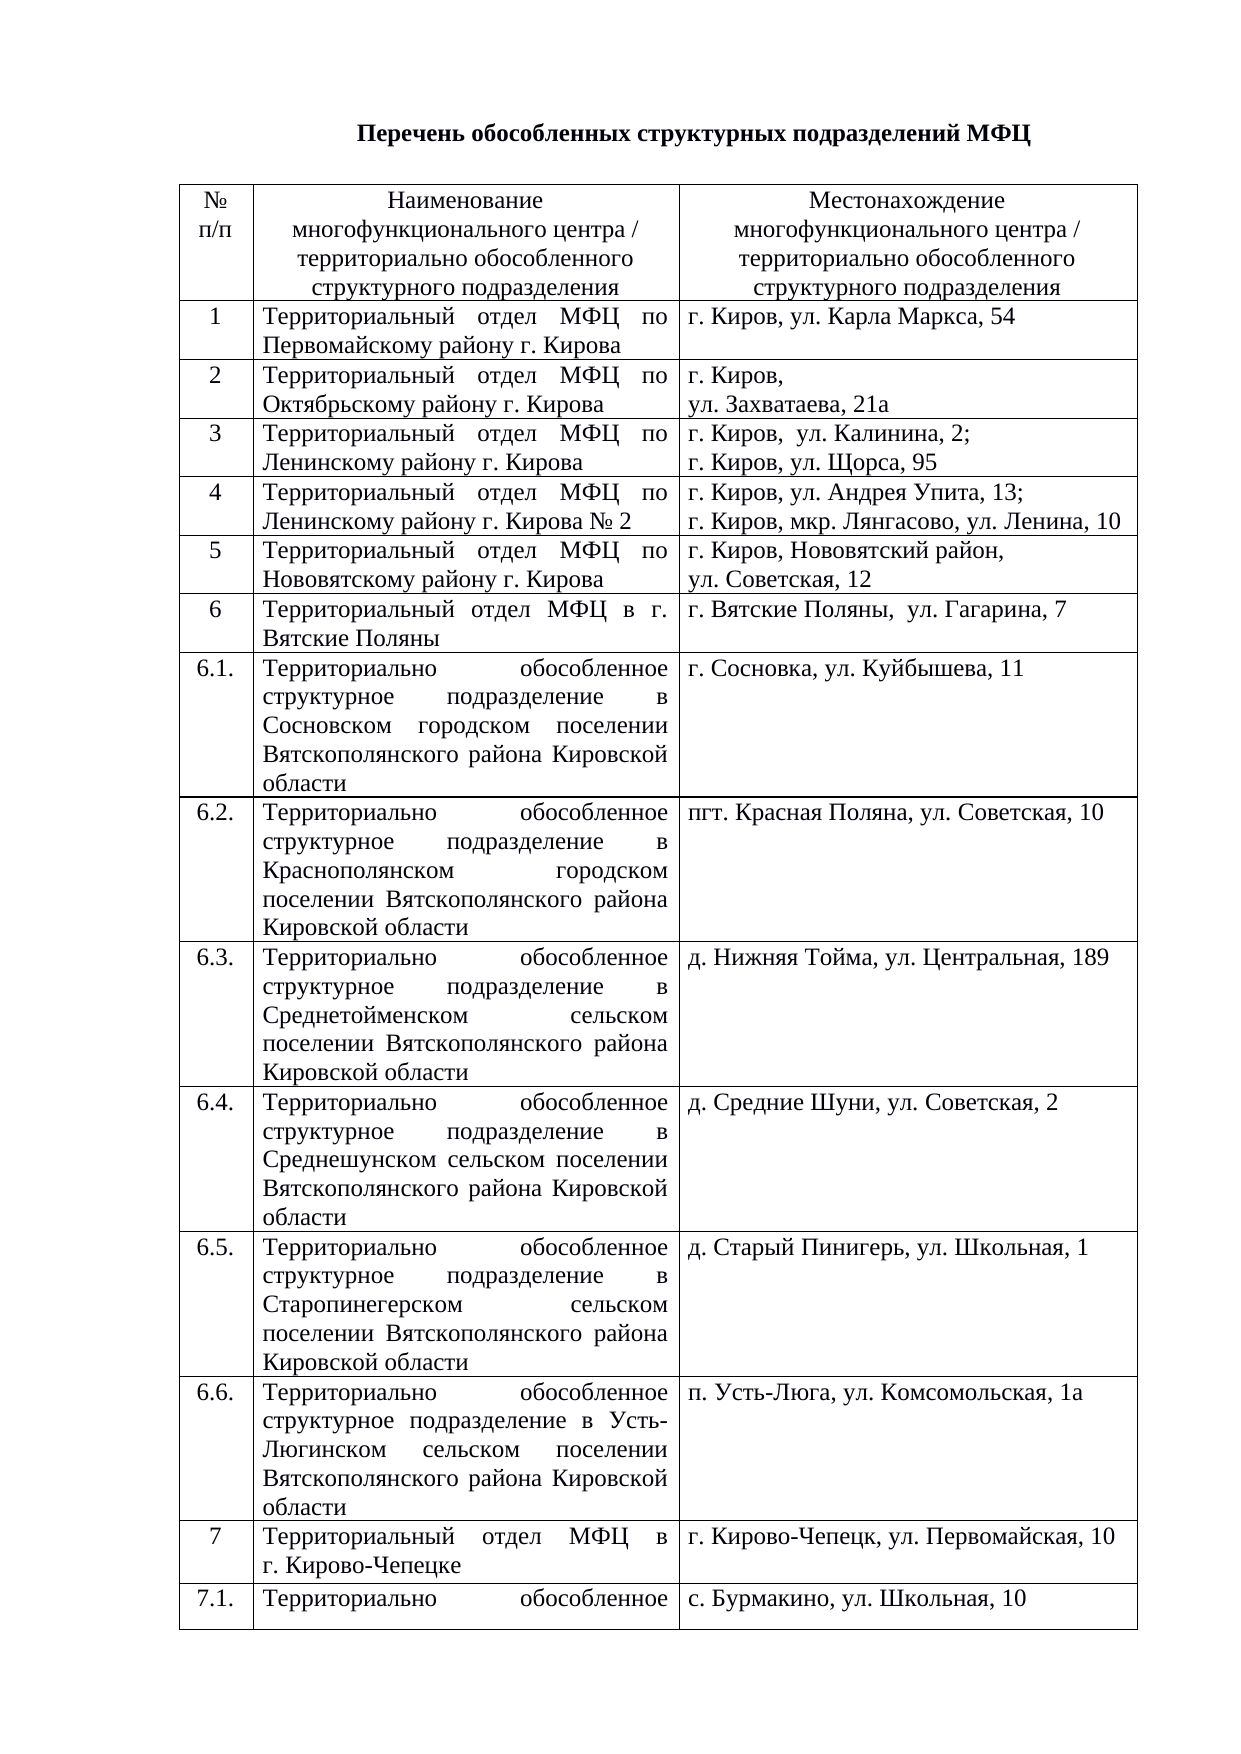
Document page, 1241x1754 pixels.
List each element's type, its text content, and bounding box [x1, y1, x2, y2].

table_cell г. Вятские Поляны, ул. Гагарина, 7 [680, 594, 1137, 652]
table_header № п/п [180, 185, 253, 300]
table_cell г. Киров, ул. Карла Маркса, 54 [680, 301, 1137, 359]
text Перечень обособленных структурных подразделений МФЦ [177, 118, 1152, 147]
table_cell г. Кирово-Чепецк, ул. Первомайская, 10 [680, 1521, 1137, 1582]
table_cell 6.1. [180, 653, 253, 796]
table_cell Территориальный отдел МФЦ по Первомайскому району г. Кирова [254, 301, 679, 359]
table_cell Территориальный отдел МФЦ по Ленинскому району г. Кирова [254, 419, 679, 476]
table_header Местонахождение многофункционального центра / территориально обособленного структурного подразделения [680, 185, 1137, 300]
table_cell Территориальный отдел МФЦ по Октябрьскому району г. Кирова [254, 360, 679, 417]
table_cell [680, 1584, 1137, 1629]
table_cell 2 [180, 360, 253, 417]
table_cell Территориальный отдел МФЦ в г. Кирово-Чепецке [254, 1521, 679, 1582]
table_cell г. Киров, ул. Калинина, 2; г. Киров, ул. Щорса, 95 [680, 419, 1137, 476]
table_cell г. Киров, ул. Андрея Упита, 13; г. Киров, мкр. Лянгасово, ул. Ленина, 10 [680, 477, 1137, 534]
table_cell д. Старый Пинигерь, ул. Школьная, 1 [680, 1232, 1137, 1376]
table_cell г. Киров, ул. Захватаева, 21а [680, 360, 1137, 417]
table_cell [254, 1584, 679, 1629]
table_cell г. Сосновка, ул. Куйбышева, 11 [680, 653, 1137, 796]
table_cell п. Усть-Люга, ул. Комсомольская, 1а [680, 1377, 1137, 1520]
table_cell Территориальный отдел МФЦ по Нововятскому району г. Кирова [254, 536, 679, 593]
table_cell д. Нижняя Тойма, ул. Центральная, 189 [680, 942, 1137, 1086]
table_cell 4 [180, 477, 253, 534]
table_cell Территориально обособленное структурное подразделение в Сосновском городском поселении Вятскополянского района Кировской области [254, 653, 679, 796]
table_cell 5 [180, 536, 253, 593]
table_cell Территориально обособленное структурное подразделение в Старопинегерском сельском поселении Вятскополянского района Кировской области [254, 1232, 679, 1376]
table_cell 3 [180, 419, 253, 476]
table_cell г. Киров, Нововятский район, ул. Советская, 12 [680, 536, 1137, 593]
table_cell 7.1. [180, 1584, 253, 1629]
table_cell Территориальный отдел МФЦ по Ленинскому району г. Кирова № 2 [254, 477, 679, 534]
table_cell 1 [180, 301, 253, 359]
table_cell 6.5. [180, 1232, 253, 1376]
table_cell пгт. Красная Поляна, ул. Советская, 10 [680, 798, 1137, 941]
table_cell Территориально обособленное структурное подразделение в Среднетойменском сельском поселении Вятскополянского района Кировской области [254, 942, 679, 1086]
table_cell Территориально обособленное структурное подразделение в Среднешунском сельском поселении Вятскополянского района Кировской области [254, 1087, 679, 1231]
table_cell Территориальный отдел МФЦ в г. Вятские Поляны [254, 594, 679, 652]
table_cell 6.4. [180, 1087, 253, 1231]
table_cell 6.3. [180, 942, 253, 1086]
table_header Наименование многофункционального центра / территориально обособленного структурного подразделения [254, 185, 679, 300]
table_cell Территориально обособленное структурное подразделение в Краснополянском городском поселении Вятскополянского района Кировской области [254, 798, 679, 941]
table_cell 6.6. [180, 1377, 253, 1520]
table_cell д. Средние Шуни, ул. Советская, 2 [680, 1087, 1137, 1231]
table_cell 7 [180, 1521, 253, 1582]
table_cell Территориально обособленное структурное подразделение в Усть-Люгинском сельском поселении Вятскополянского района Кировской области [254, 1377, 679, 1520]
table_cell 6.2. [180, 798, 253, 941]
table_cell 6 [180, 594, 253, 652]
